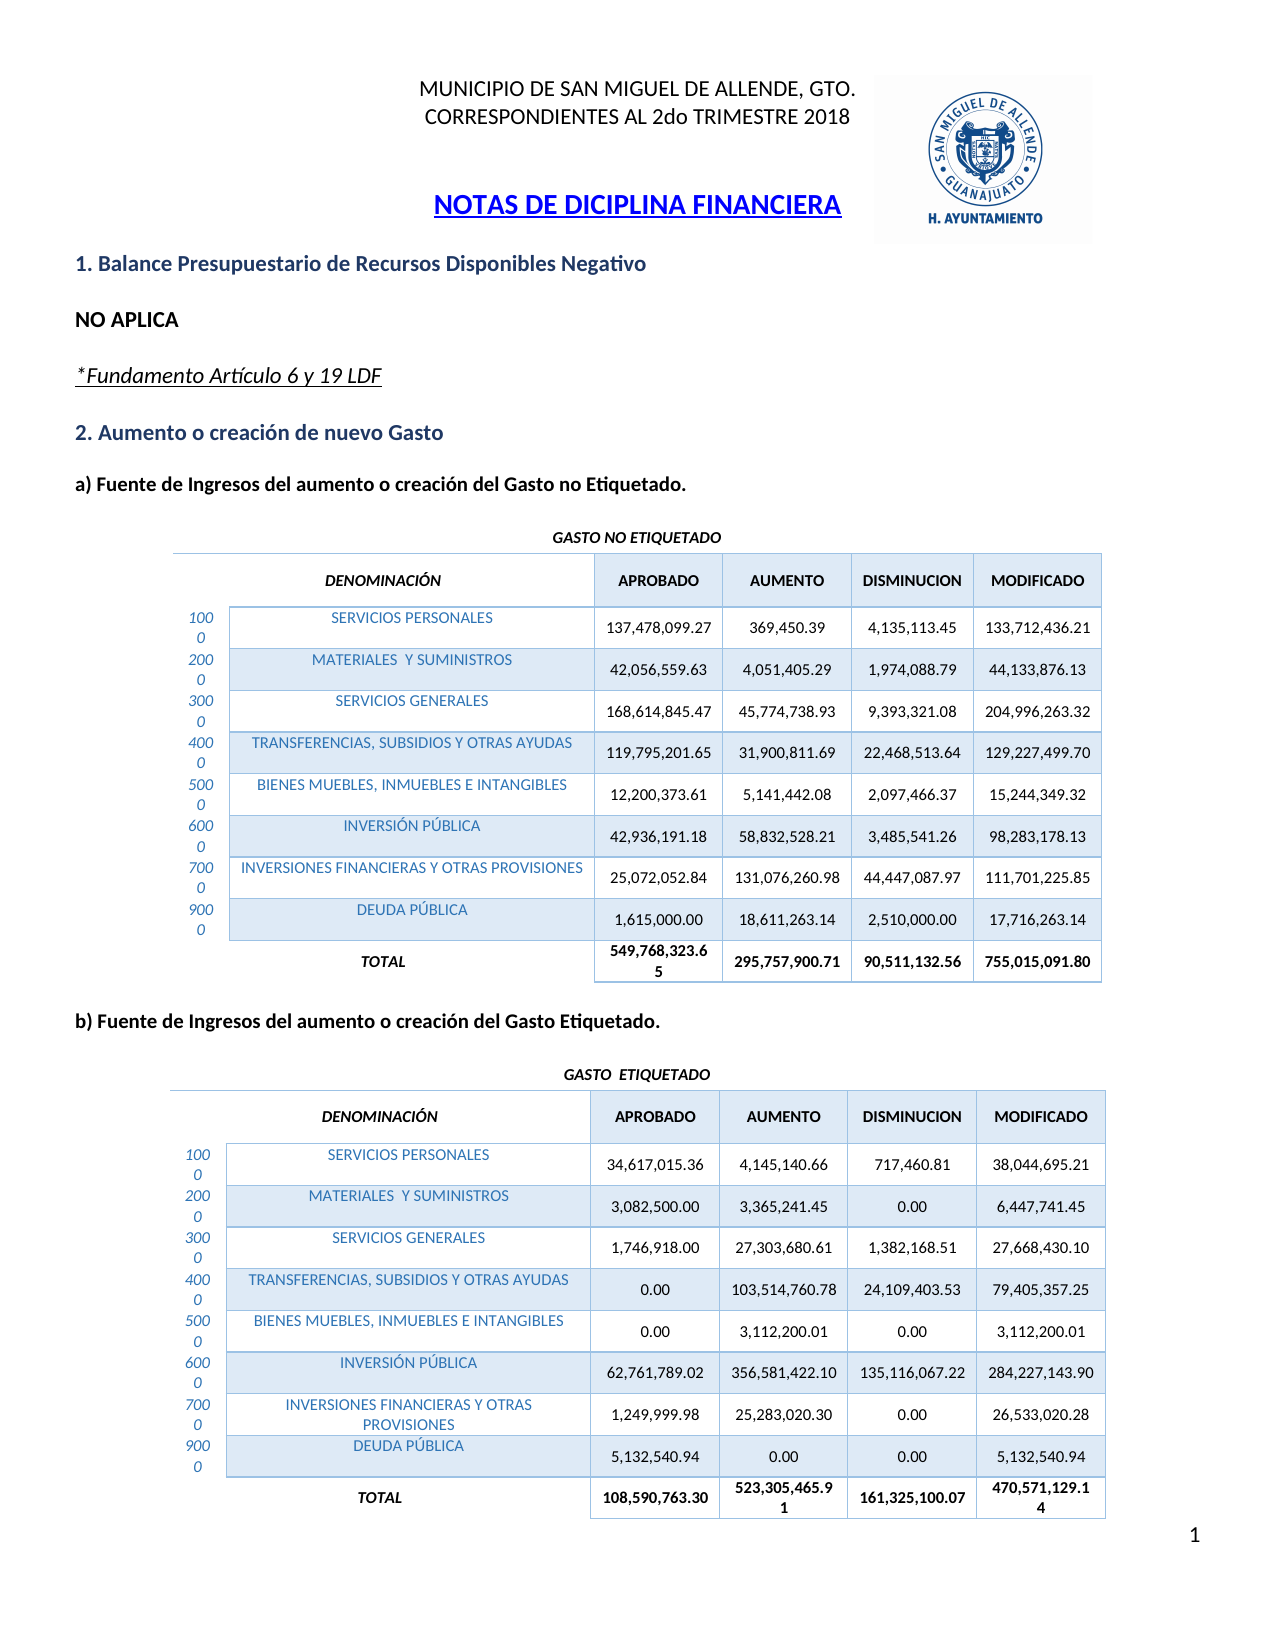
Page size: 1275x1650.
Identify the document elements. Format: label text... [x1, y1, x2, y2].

table_cell DEUDA PÚBLICA [227, 1436, 590, 1476]
table_cell 27,668,430.10 [977, 1228, 1105, 1268]
table_cell TRANSFERENCIAS, SUBSIDIOS Y OTRAS AYUDAS [227, 1269, 590, 1310]
table_cell DISMINUCION [852, 554, 973, 606]
table_cell 133,712,436.21 [974, 608, 1101, 648]
table_cell 9000 [170, 1435, 226, 1476]
table_cell 108,590,763.30 [591, 1478, 719, 1518]
table_cell INVERSIONES FINANCIERAS Y OTRAS PROVISIONES [230, 858, 594, 898]
table_cell 119,795,201.65 [595, 733, 722, 773]
table_cell 356,581,422.10 [720, 1353, 847, 1393]
table_cell 168,614,845.47 [595, 691, 722, 731]
table_cell 26,533,020.28 [977, 1394, 1105, 1435]
table_cell 44,447,087.97 [852, 858, 973, 898]
table_cell 470,571,129.14 [977, 1478, 1105, 1518]
table_cell DEUDA PÚBLICA [230, 899, 594, 940]
table_cell 295,757,900.71 [723, 941, 851, 981]
table_cell 1000 [173, 606, 229, 648]
table_cell 0.00 [848, 1311, 976, 1351]
table_cell 1,615,000.00 [595, 899, 722, 940]
table_cell 2,097,466.37 [852, 774, 973, 815]
table_cell 204,996,263.32 [974, 691, 1101, 731]
table_cell 129,227,499.70 [974, 733, 1101, 773]
table_cell INVERSIONES FINANCIERAS Y OTRAS PROVISIONES [227, 1394, 590, 1435]
table_cell INVERSIÓN PÚBLICA [227, 1353, 590, 1393]
table_cell 5,141,442.08 [723, 774, 851, 815]
table_cell SERVICIOS PERSONALES [230, 608, 594, 648]
table_cell 42,056,559.63 [595, 649, 722, 690]
table_cell 1000 [170, 1143, 226, 1185]
table_cell 523,305,465.91 [720, 1478, 847, 1518]
table_header GASTO ETIQUETADO [170, 1059, 1105, 1090]
table_cell 5000 [170, 1310, 226, 1351]
table_cell 4,145,140.66 [720, 1144, 847, 1185]
text 2. Aumento o creación de nuevo Gasto [75, 418, 1200, 446]
table_cell 6,447,741.45 [977, 1186, 1105, 1226]
table_cell 284,227,143.90 [977, 1353, 1105, 1393]
table_cell DENOMINACIÓN [170, 1091, 590, 1143]
table_cell 22,468,513.64 [852, 733, 973, 773]
table_cell 9000 [173, 898, 229, 940]
picture [874, 222, 1093, 244]
table_cell 1,382,168.51 [848, 1228, 976, 1268]
table_cell 6000 [173, 815, 229, 856]
table_cell 111,701,225.85 [974, 858, 1101, 898]
table_cell APROBADO [591, 1091, 719, 1143]
table_cell 3,365,241.45 [720, 1186, 847, 1226]
table_cell 17,716,263.14 [974, 899, 1101, 940]
table_cell MATERIALES Y SUMINISTROS [227, 1186, 590, 1226]
table_cell 369,450.39 [723, 608, 851, 648]
table_header GASTO NO ETIQUETADO [173, 522, 1102, 553]
table_cell APROBADO [595, 554, 722, 606]
table_cell 6000 [170, 1351, 226, 1393]
text a) Fuente de Ingresos del aumento o creación del Gasto no Etiquetado. [75, 471, 1200, 497]
table_cell 4000 [170, 1268, 226, 1310]
table_cell MATERIALES Y SUMINISTROS [230, 649, 594, 690]
table_cell 161,325,100.07 [848, 1478, 976, 1518]
table_cell 5000 [173, 773, 229, 815]
table_cell 549,768,323.65 [595, 941, 722, 981]
table_cell AUMENTO [723, 554, 851, 606]
table_cell 0.00 [720, 1436, 847, 1476]
table_cell 0.00 [591, 1269, 719, 1310]
table_cell 4,135,113.45 [852, 608, 973, 648]
table_cell BIENES MUEBLES, INMUEBLES E INTANGIBLES [227, 1311, 590, 1351]
table_cell 24,109,403.53 [848, 1269, 976, 1310]
table_cell MODIFICADO [974, 554, 1101, 606]
table_cell 5,132,540.94 [977, 1436, 1105, 1476]
table_cell 1,746,918.00 [591, 1228, 719, 1268]
table_cell 3,112,200.01 [720, 1311, 847, 1351]
table_cell 9,393,321.08 [852, 691, 973, 731]
table_cell 31,900,811.69 [723, 733, 851, 773]
table_cell 7000 [170, 1393, 226, 1435]
table_cell 25,283,020.30 [720, 1394, 847, 1435]
table_cell 98,283,178.13 [974, 816, 1101, 856]
table_cell SERVICIOS GENERALES [230, 691, 594, 731]
table_cell 18,611,263.14 [723, 899, 851, 940]
table_cell 755,015,091.80 [974, 941, 1101, 981]
table_cell 45,774,738.93 [723, 691, 851, 731]
text NO APLICA [75, 306, 1200, 334]
table_cell 0.00 [848, 1394, 976, 1435]
table_cell 58,832,528.21 [723, 816, 851, 856]
table_cell BIENES MUEBLES, INMUEBLES E INTANGIBLES [230, 774, 594, 815]
table_cell SERVICIOS GENERALES [227, 1228, 590, 1268]
table_cell 2,510,000.00 [852, 899, 973, 940]
table_cell 3000 [170, 1226, 226, 1268]
table_cell 27,303,680.61 [720, 1228, 847, 1268]
table_cell TRANSFERENCIAS, SUBSIDIOS Y OTRAS AYUDAS [230, 733, 594, 773]
table_cell 717,460.81 [848, 1144, 976, 1185]
text b) Fuente de Ingresos del aumento o creación del Gasto Etiquetado. [75, 1008, 1200, 1033]
table_cell 2000 [170, 1185, 226, 1226]
table_cell DISMINUCION [848, 1091, 976, 1143]
table_cell 131,076,260.98 [723, 858, 851, 898]
table_cell MODIFICADO [977, 1091, 1105, 1143]
table_cell 38,044,695.21 [977, 1144, 1105, 1185]
table_cell 12,200,373.61 [595, 774, 722, 815]
table_cell 4000 [173, 731, 229, 773]
text *Fundamento Artículo 6 y 19 LDF [75, 362, 1200, 390]
table_cell 3000 [173, 690, 229, 731]
table_cell 44,133,876.13 [974, 649, 1101, 690]
table_cell 135,116,067.22 [848, 1353, 976, 1393]
table_cell 0.00 [848, 1186, 976, 1226]
table_cell 1,974,088.79 [852, 649, 973, 690]
table_cell TOTAL [170, 1476, 590, 1518]
table_cell 7000 [173, 856, 229, 898]
table_cell 137,478,099.27 [595, 608, 722, 648]
table_cell 34,617,015.36 [591, 1144, 719, 1185]
table_cell 42,936,191.18 [595, 816, 722, 856]
table_cell 3,082,500.00 [591, 1186, 719, 1226]
table_cell AUMENTO [720, 1091, 847, 1143]
table_cell 3,485,541.26 [852, 816, 973, 856]
table_cell 1,249,999.98 [591, 1394, 719, 1435]
table_cell TOTAL [173, 940, 594, 981]
table_cell INVERSIÓN PÚBLICA [230, 816, 594, 856]
table_cell 5,132,540.94 [591, 1436, 719, 1476]
table_cell 25,072,052.84 [595, 858, 722, 898]
table_cell SERVICIOS PERSONALES [227, 1144, 590, 1185]
table_cell 0.00 [591, 1311, 719, 1351]
table_cell 62,761,789.02 [591, 1353, 719, 1393]
table_cell 90,511,132.56 [852, 941, 973, 981]
text 1. Balance Presupuestario de Recursos Disponibles Negativo [75, 249, 1200, 278]
table_cell 4,051,405.29 [723, 649, 851, 690]
text NOTAS DE DICIPLINA FINANCIERA [75, 186, 1200, 222]
table_cell 103,514,760.78 [720, 1269, 847, 1310]
picture [874, 75, 1093, 186]
table_cell 79,405,357.25 [977, 1269, 1105, 1310]
table_cell 3,112,200.01 [977, 1311, 1105, 1351]
table_cell DENOMINACIÓN [173, 554, 594, 606]
table_cell 0.00 [848, 1436, 976, 1476]
table_cell 15,244,349.32 [974, 774, 1101, 815]
table_cell 2000 [173, 648, 229, 690]
